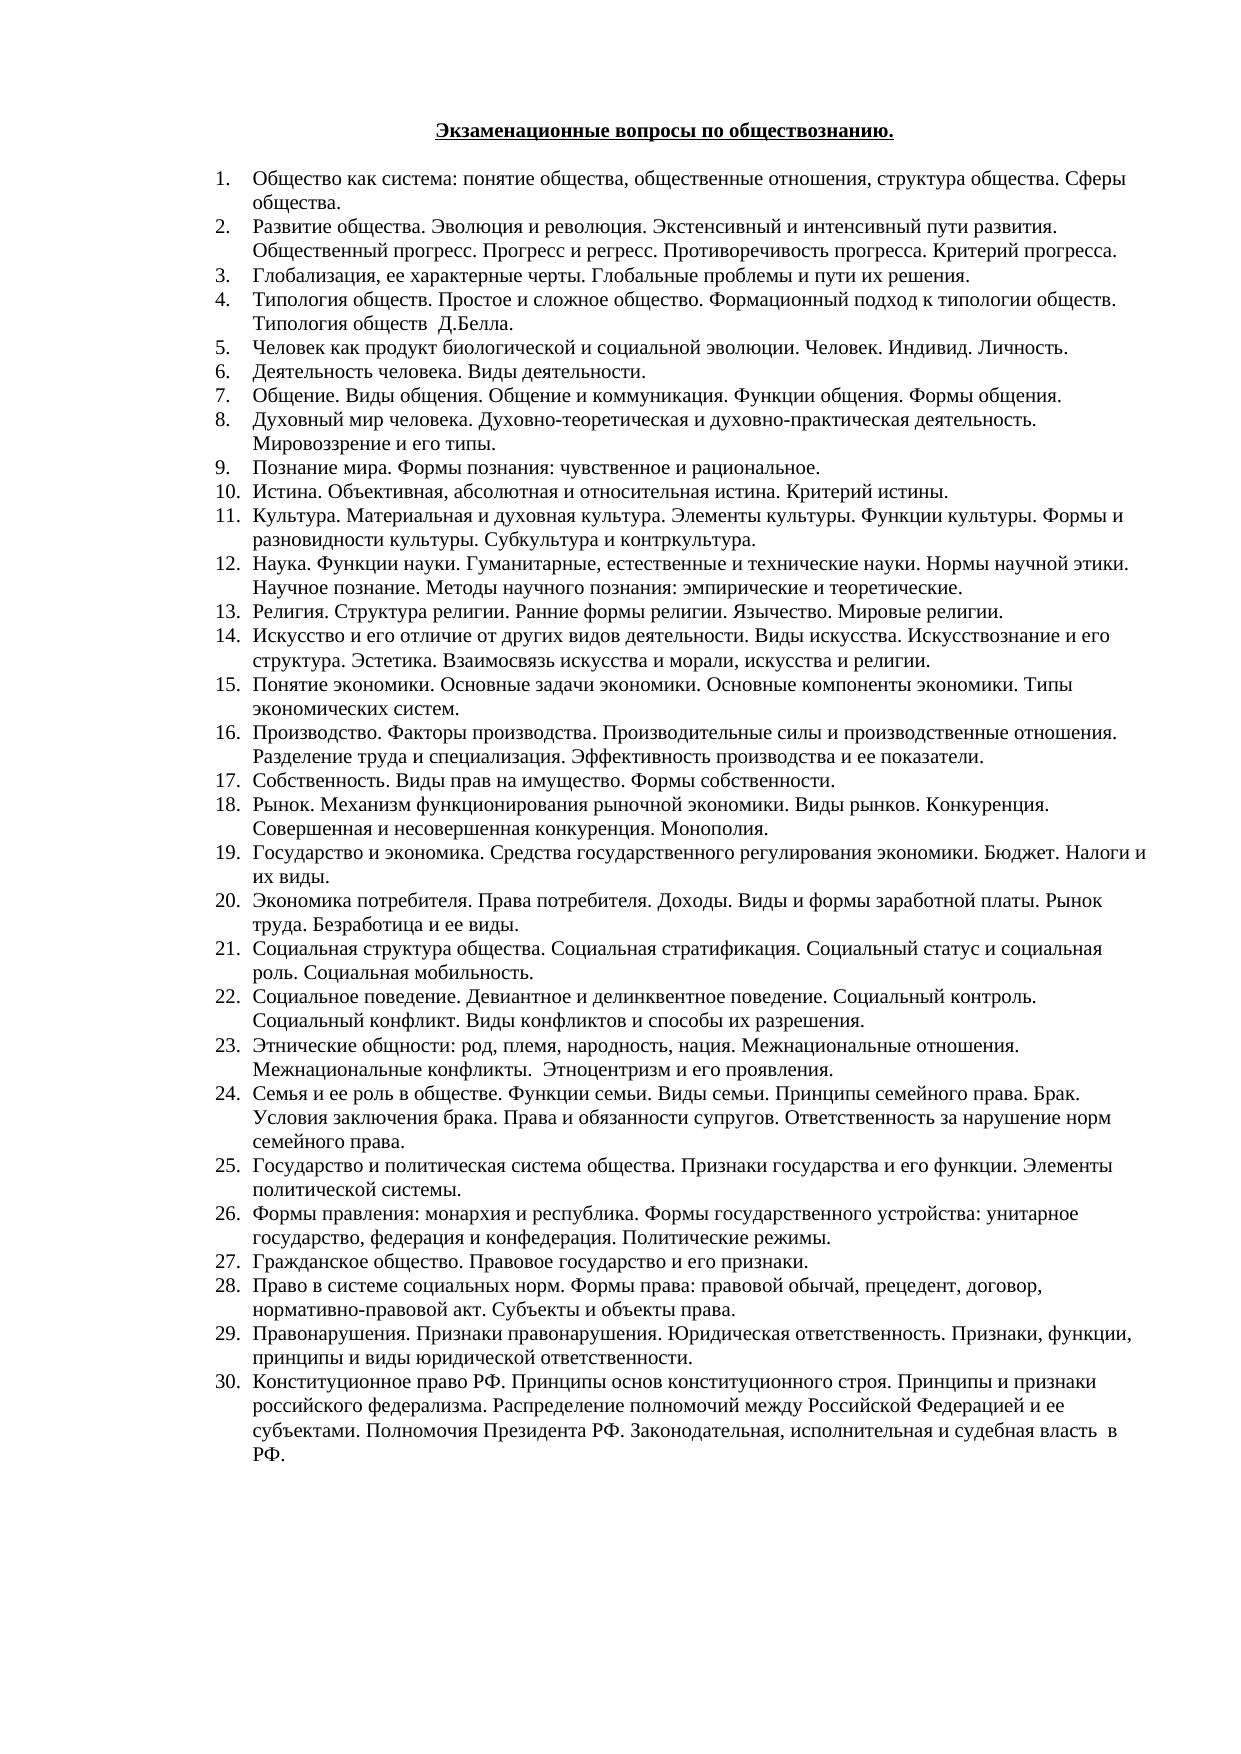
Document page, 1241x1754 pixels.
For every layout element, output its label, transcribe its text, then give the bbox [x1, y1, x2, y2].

list Этнические общности: род, племя, народность, нация. Межнациональные отношения. Межнациональные конфликты. Этноцентризм и его проявления. [215, 1032, 1152, 1081]
list Понятие экономики. Основные задачи экономики. Основные компоненты экономики. Типы экономических систем. [215, 672, 1152, 720]
list Социальное поведение. Девиантное и делинквентное поведение. Социальный контроль. Социальный конфликт. Виды конфликтов и способы их разрешения. [215, 984, 1152, 1032]
list Познание мира. Формы познания: чувственное и рациональное. [215, 455, 1152, 479]
list Человек как продукт биологической и социальной эволюции. Человек. Индивид. Личность. [215, 335, 1152, 359]
list Конституционное право РФ. Принципы основ конституционного строя. Принципы и признаки российского федерализма. Распределение полномочий между Российской Федерацией и ее субъектами. Полномочия Президента РФ. Законодательная, исполнительная и судебная власть в РФ. [215, 1369, 1152, 1466]
list Типология обществ. Простое и сложное общество. Формационный подход к типологии обществ. Типология обществ Д.Белла. [215, 287, 1152, 335]
list Государство и экономика. Средства государственного регулирования экономики. Бюджет. Налоги и их виды. [215, 840, 1152, 888]
list Наука. Функции науки. Гуманитарные, естественные и технические науки. Нормы научной этики. Научное познание. Методы научного познания: эмпирические и теоретические. [215, 551, 1152, 599]
list Общение. Виды общения. Общение и коммуникация. Функции общения. Формы общения. [215, 383, 1152, 407]
list Общество как система: понятие общества, общественные отношения, структура общества. Сферы общества. [215, 166, 1152, 214]
list Гражданское общество. Правовое государство и его признаки. [215, 1249, 1152, 1273]
list Формы правления: монархия и республика. Формы государственного устройства: унитарное государство, федерация и конфедерация. Политические режимы. [215, 1201, 1152, 1249]
list Деятельность человека. Виды деятельности. [215, 359, 1152, 383]
list Производство. Факторы производства. Производительные силы и производственные отношения. Разделение труда и специализация. Эффективность производства и ее показатели. [215, 720, 1152, 768]
list Собственность. Виды прав на имущество. Формы собственности. [215, 768, 1152, 792]
list Истина. Объективная, абсолютная и относительная истина. Критерий истины. [215, 479, 1152, 503]
list Правонарушения. Признаки правонарушения. Юридическая ответственность. Признаки, функции, принципы и виды юридической ответственности. [215, 1321, 1152, 1369]
list Глобализация, ее характерные черты. Глобальные проблемы и пути их решения. [215, 262, 1152, 287]
list Право в системе социальных норм. Формы права: правовой обычай, прецедент, договор, нормативно-правовой акт. Субъекты и объекты права. [215, 1273, 1152, 1321]
list Рынок. Механизм функционирования рыночной экономики. Виды рынков. Конкуренция. Совершенная и несовершенная конкуренция. Монополия. [215, 792, 1152, 840]
text Экзаменационные вопросы по обществознанию. [177, 118, 1152, 142]
list Государство и политическая система общества. Признаки государства и его функции. Элементы политической системы. [215, 1153, 1152, 1201]
list Культура. Материальная и духовная культура. Элементы культуры. Функции культуры. Формы и разновидности культуры. Субкультура и контркультура. [215, 503, 1152, 551]
list Религия. Структура религии. Ранние формы религии. Язычество. Мировые религии. [215, 599, 1152, 623]
list Семья и ее роль в обществе. Функции семьи. Виды семьи. Принципы семейного права. Брак. Условия заключения брака. Права и обязанности супругов. Ответственность за нарушение норм семейного права. [215, 1081, 1152, 1153]
list Искусство и его отличие от других видов деятельности. Виды искусства. Искусствознание и его структура. Эстетика. Взаимосвязь искусства и морали, искусства и религии. [215, 623, 1152, 672]
list Развитие общества. Эволюция и революция. Экстенсивный и интенсивный пути развития. Общественный прогресс. Прогресс и регресс. Противоречивость прогресса. Критерий прогресса. [215, 214, 1152, 262]
list Духовный мир человека. Духовно-теоретическая и духовно-практическая деятельность. Мировоззрение и его типы. [215, 407, 1152, 455]
list Экономика потребителя. Права потребителя. Доходы. Виды и формы заработной платы. Рынок труда. Безработица и ее виды. [215, 888, 1152, 936]
list Социальная структура общества. Социальная стратификация. Социальный статус и социальная роль. Социальная мобильность. [215, 936, 1152, 984]
